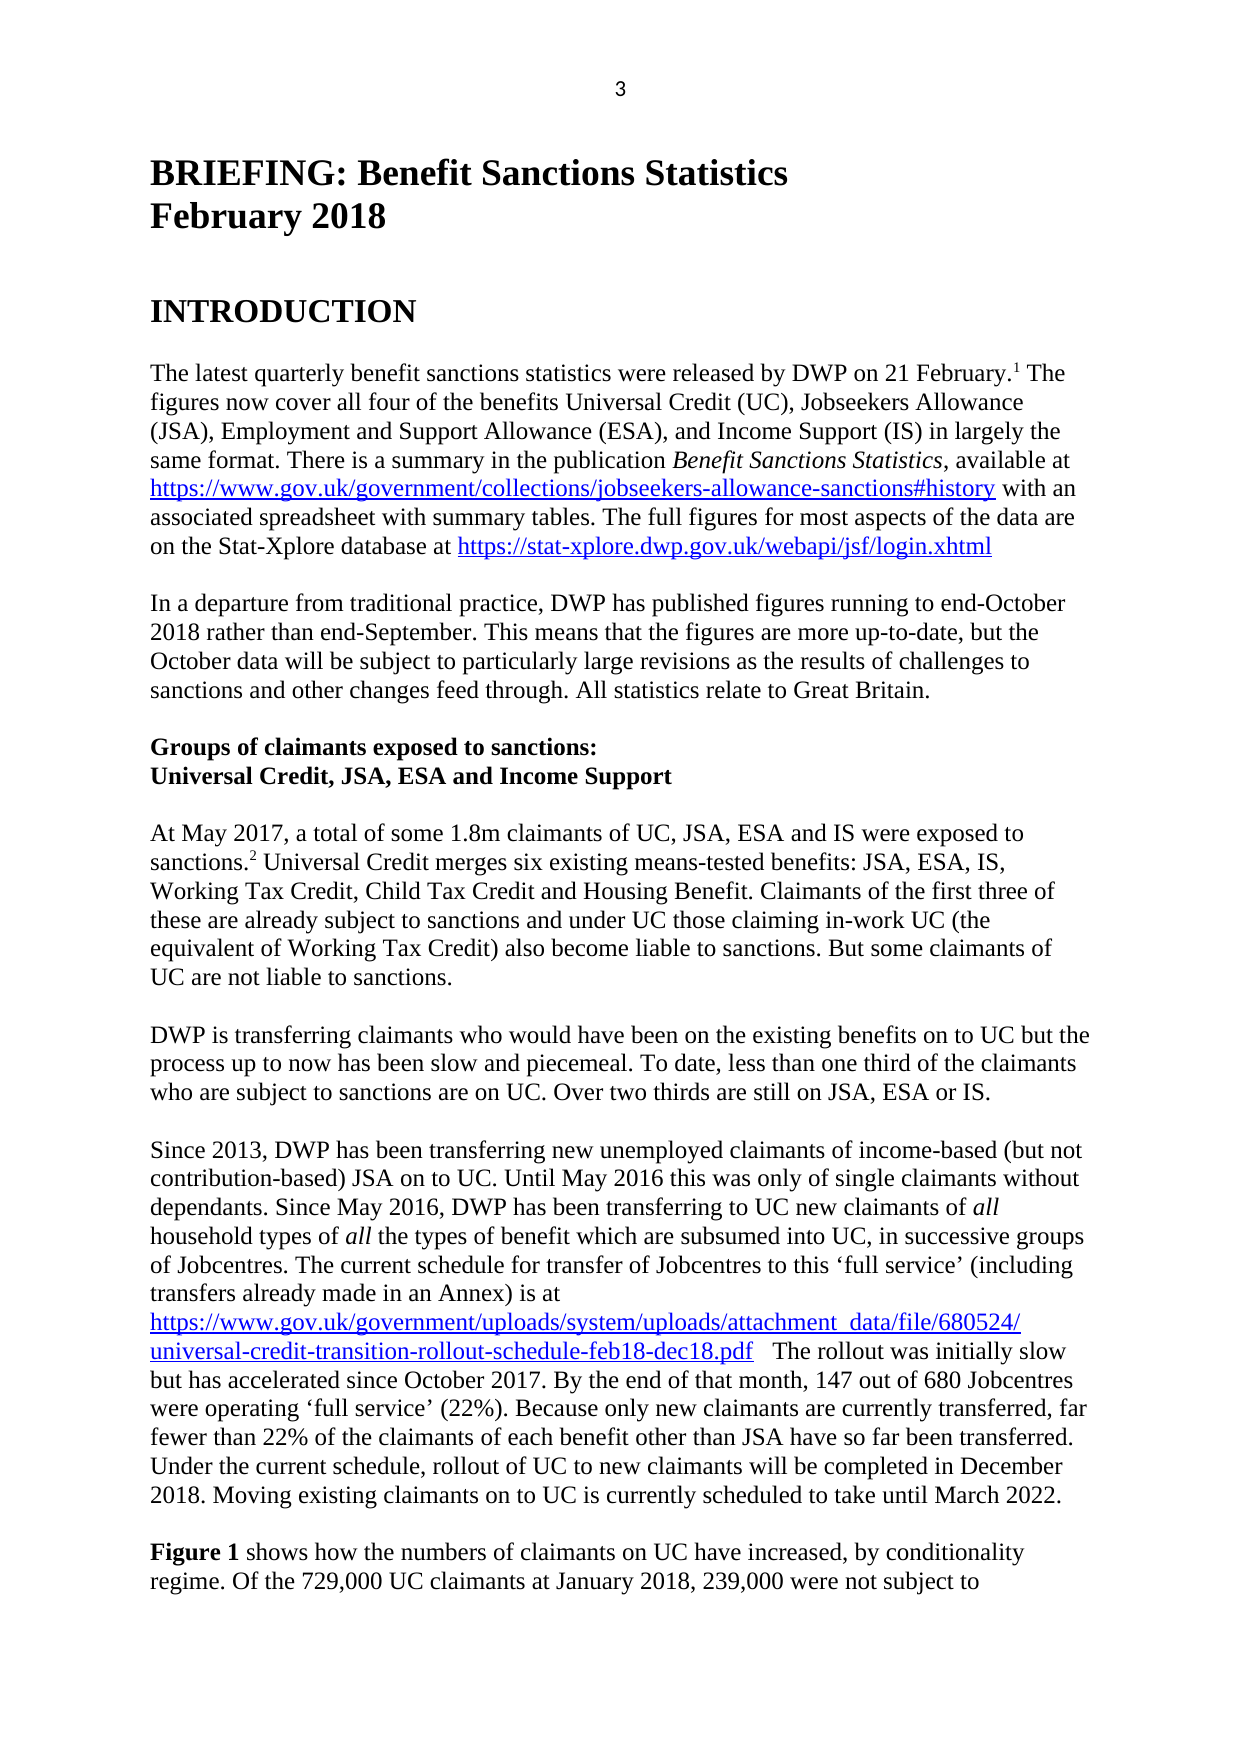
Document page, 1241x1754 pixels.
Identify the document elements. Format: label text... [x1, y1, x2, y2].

text Groups of claimants exposed to sanctions: [150, 732, 1090, 761]
text In a departure from traditional practice, DWP has published figures running to end-October 2018 rather than end-September. This means that the figures are more up-to-date, but the October data will be subject to particularly large revisions as the results of challenges to sanctions and other changes feed through. All statistics relate to Great Britain. [150, 588, 1090, 703]
text Universal Credit, JSA, ESA and Income Support [150, 761, 1090, 790]
text Since 2013, DWP has been transferring new unemployed claimants of income-based (but not contribution-based) JSA on to UC. Until May 2016 this was only of single claimants without dependants. Since May 2016, DWP has been transferring to UC new claimants of all household types of all the types of benefit which are subsumed into UC, in successive groups of Jobcentres. The current schedule for transfer of Jobcentres to this ‘full service’ (including transfers already made in an Annex) is at https://www.gov.uk/government/uploads/system/uploads/attachment_data/file/680524/universal-credit-transition-rollout-schedule-feb18-dec18.pdf The rollout was initially slow but has accelerated since October 2017. By the end of that month, 147 out of 680 Jobcentres were operating ‘full service’ (22%). Because only new claimants are currently transferred, far fewer than 22% of the claimants of each benefit other than JSA have so far been transferred. Under the current schedule, rollout of UC to new claimants will be completed in December 2018. Moving existing claimants on to UC is currently scheduled to take until March 2022. [150, 1135, 1090, 1508]
text The latest quarterly benefit sanctions statistics were released by DWP on 21 February. The figures now cover all four of the benefits Universal Credit (UC), Jobseekers Allowance (JSA), Employment and Support Allowance (ESA), and Income Support (IS) in largely the same format. There is a summary in the publication Benefit Sanctions Statistics, available at https://www.gov.uk/government/collections/jobseekers-allowance-sanctions#history with an associated spreadsheet with summary tables. The full figures for most aspects of the data are on the Stat-Xplore database at https://stat-xplore.dwp.gov.uk/webapi/jsf/login.xhtml [150, 358, 1090, 560]
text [150, 150, 1090, 193]
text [150, 1537, 1090, 1595]
text At May 2017, a total of some 1.8m claimants of UC, JSA, ESA and IS were exposed to sanctions. Universal Credit merges six existing means-tested benefits: JSA, ESA, IS, Working Tax Credit, Child Tax Credit and Housing Benefit. Claimants of the first three of these are already subject to sanctions and under UC those claiming in-work UC (the equivalent of Working Tax Credit) also become liable to sanctions. But some claimants of UC are not liable to sanctions. [150, 818, 1090, 991]
text February 2018 [150, 193, 1090, 236]
text DWP is transferring claimants who would have been on the existing benefits on to UC but the process up to now has been slow and piecemeal. To date, less than one third of the claimants who are subject to sanctions are on UC. Over two thirds are still on JSA, ESA or IS. [150, 1020, 1090, 1106]
text INTRODUCTION [150, 291, 1090, 330]
